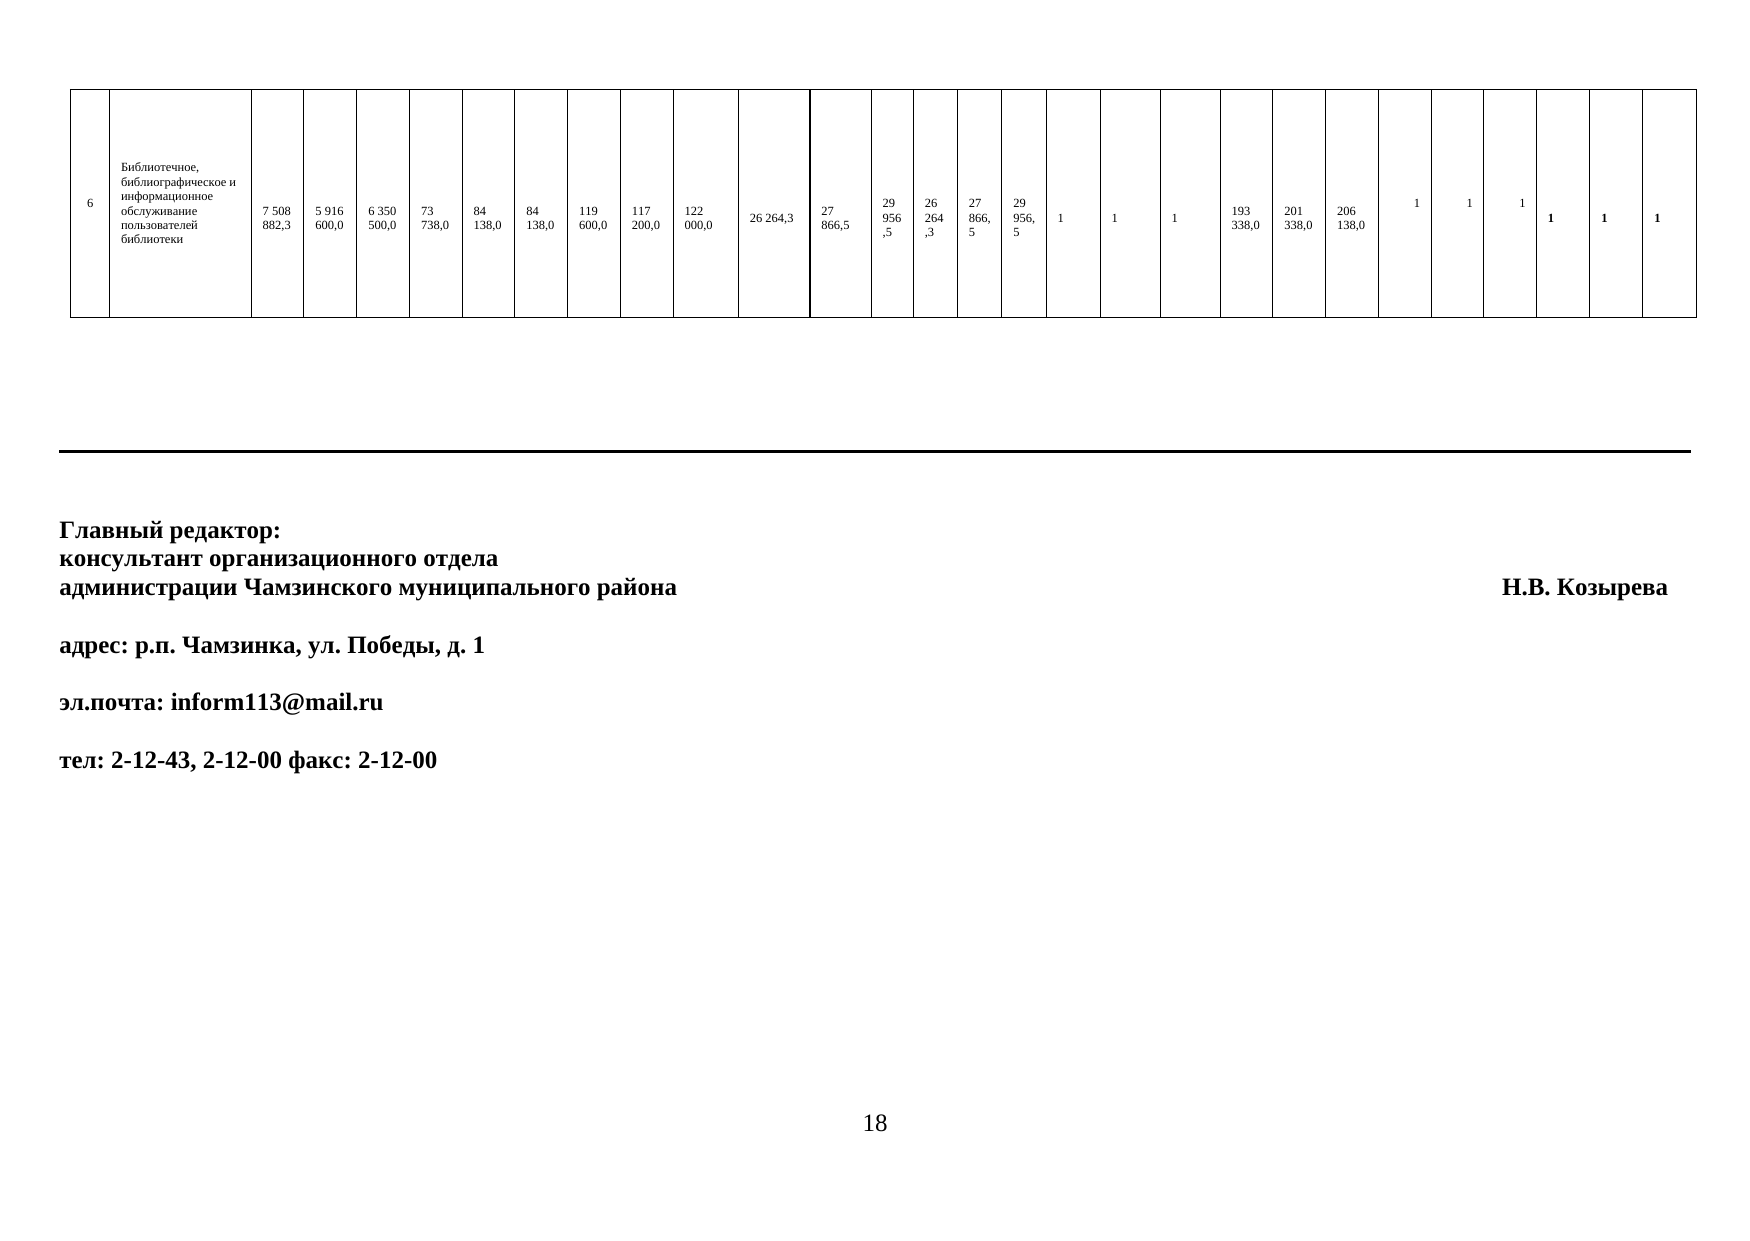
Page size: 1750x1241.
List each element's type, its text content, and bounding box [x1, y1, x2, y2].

text адрес: р.п. Чамзинка, ул. Победы, д. 1 [59, 630, 1691, 658]
text эл.почта: inform113@mail.ru [59, 687, 1691, 716]
table_cell Библиотечное, библиографическое и информационное обслуживание пользователей библиотеки [110, 90, 251, 317]
table_cell 1 [1161, 90, 1220, 317]
table_cell 26 264,3 [739, 90, 809, 317]
table_cell 1 [1101, 90, 1160, 317]
table_cell 27 866,5 [958, 90, 1001, 317]
table_cell 122 000,0 [674, 90, 738, 317]
text тел: 2-12-43, 2-12-00 факс: 2-12-00 [59, 745, 1691, 773]
table_cell 201 338,0 [1273, 90, 1325, 317]
table_cell 1 [1379, 90, 1431, 317]
table_cell 7 508 882,3 [252, 90, 303, 317]
table_cell 6 350 500,0 [357, 90, 409, 317]
table_cell 84 138,0 [463, 90, 514, 317]
text Главный редактор: [59, 515, 1691, 543]
table_cell 1 [1047, 90, 1100, 317]
text консультант организационного отдела [59, 543, 1691, 572]
table_cell 117 200,0 [621, 90, 673, 317]
table_cell 73 738,0 [410, 90, 462, 317]
table_cell 1 [1432, 90, 1483, 317]
table_cell 29 956,5 [1002, 90, 1046, 317]
table_cell 27 866,5 [811, 90, 871, 317]
table_cell 206 138,0 [1326, 90, 1378, 317]
text администрации Чамзинского муниципального района Н.В. Козырева [59, 572, 1691, 601]
table_cell 1 [1643, 90, 1696, 317]
table_cell 6 [71, 90, 109, 317]
table_cell 1 [1590, 90, 1642, 317]
table_cell 26 264,3 [914, 90, 957, 317]
table_cell 1 [1484, 90, 1536, 317]
table_cell 84 138,0 [515, 90, 567, 317]
table_cell 119 600,0 [568, 90, 620, 317]
table_cell 5 916 600,0 [304, 90, 356, 317]
table_cell 1 [1537, 90, 1589, 317]
table_cell 193 338,0 [1221, 90, 1272, 317]
table_cell 29 956,5 [872, 90, 913, 317]
